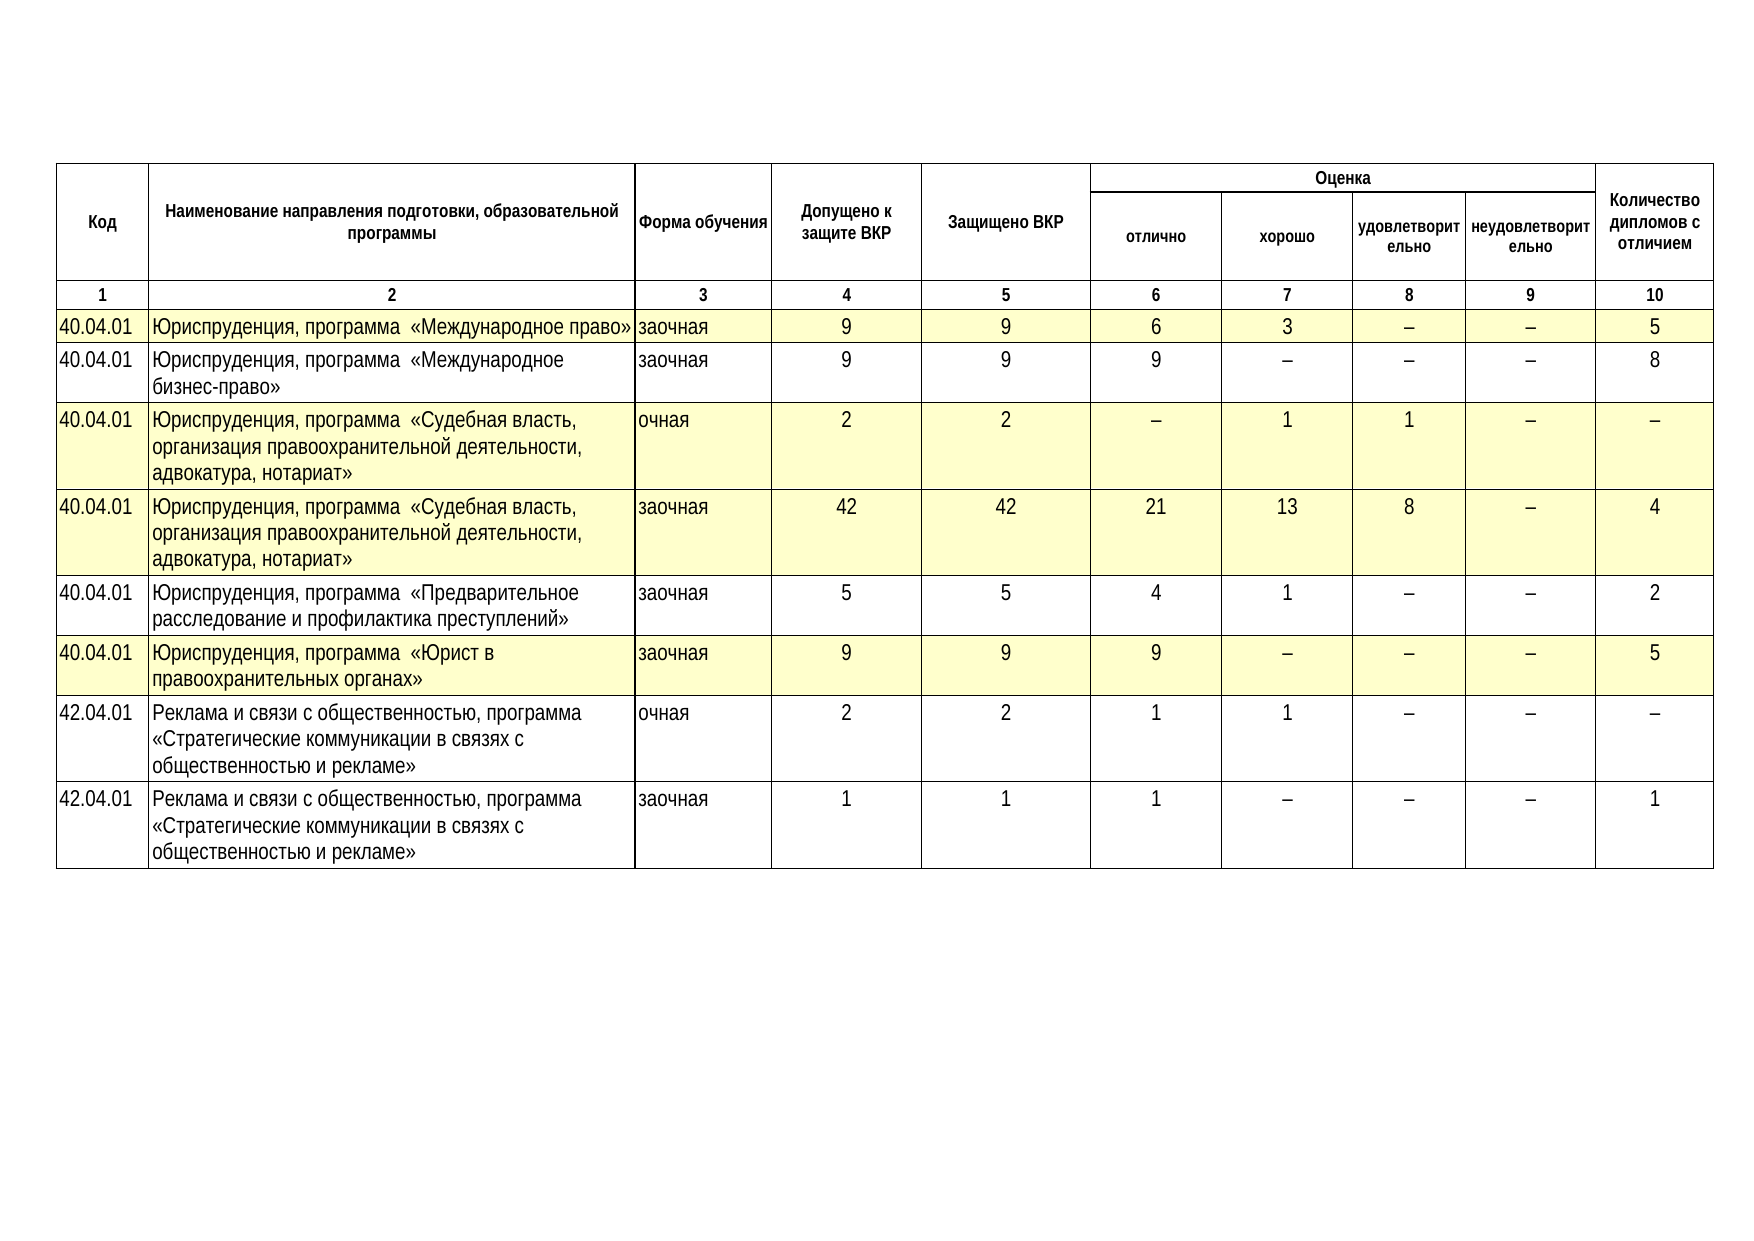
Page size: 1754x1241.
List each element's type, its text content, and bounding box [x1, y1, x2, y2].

table_cell 7 [1222, 281, 1352, 308]
table_cell удовлетворительно [1353, 193, 1465, 279]
table_cell заочная [636, 490, 771, 575]
table_cell Реклама и связи с общественностью, программа «Стратегические коммуникации в связях с общественностью и рекламе» [149, 696, 634, 781]
table_cell – [1353, 636, 1465, 695]
table_cell – [1353, 696, 1465, 781]
table_cell 42.04.01 [57, 696, 148, 781]
table_cell 5 [1596, 636, 1713, 695]
table_cell – [1466, 782, 1595, 867]
table_cell 9 [1466, 281, 1595, 308]
table_cell – [1353, 782, 1465, 867]
table_cell очная [636, 696, 771, 781]
table_cell 10 [1596, 281, 1713, 308]
table_cell 40.04.01 [57, 636, 148, 695]
table_cell 8 [1353, 490, 1465, 575]
table_cell – [1091, 403, 1221, 488]
table_cell заочная [636, 310, 771, 342]
table_cell 13 [1222, 490, 1352, 575]
table_cell – [1222, 343, 1352, 402]
table_cell – [1222, 636, 1352, 695]
table_cell 2 [1596, 576, 1713, 635]
table_cell – [1466, 403, 1595, 488]
table_cell 2 [922, 403, 1090, 488]
table_cell хорошо [1222, 193, 1352, 279]
table_cell Юриспруденция, программа «Предварительное расследование и профилактика преступлений» [149, 576, 634, 635]
table_cell 1 [1596, 782, 1713, 867]
table_cell 6 [1091, 281, 1221, 308]
table_cell 9 [922, 310, 1090, 342]
table_cell – [1466, 696, 1595, 781]
table_header Наименование направления подготовки, образовательной программы [149, 164, 634, 279]
table_cell Юриспруденция, программа «Международное бизнес-право» [149, 343, 634, 402]
table_cell 9 [772, 636, 921, 695]
table_cell 3 [636, 281, 771, 308]
table_cell 8 [1353, 281, 1465, 308]
table_cell Юриспруденция, программа «Международное право» [149, 310, 634, 342]
table_cell 40.04.01 [57, 343, 148, 402]
table_cell 40.04.01 [57, 310, 148, 342]
table_cell – [1596, 403, 1713, 488]
table_cell 42 [922, 490, 1090, 575]
table_cell – [1353, 310, 1465, 342]
table_cell 6 [1091, 310, 1221, 342]
table_header Форма обучения [636, 164, 771, 279]
table_cell 2 [772, 696, 921, 781]
table_cell 1 [1222, 576, 1352, 635]
table_cell 5 [1596, 310, 1713, 342]
table_cell очная [636, 403, 771, 488]
table_cell – [1353, 576, 1465, 635]
table_cell 4 [1596, 490, 1713, 575]
table_cell 9 [922, 343, 1090, 402]
table_cell заочная [636, 782, 771, 867]
table_cell 9 [1091, 636, 1221, 695]
table_cell 1 [1091, 696, 1221, 781]
table_cell Реклама и связи с общественностью, программа «Стратегические коммуникации в связях с общественностью и рекламе» [149, 782, 634, 867]
table_cell неудовлетворительно [1466, 193, 1595, 279]
table_cell 5 [772, 576, 921, 635]
table_cell – [1466, 490, 1595, 575]
table_cell 5 [922, 576, 1090, 635]
table_cell Юриспруденция, программа «Юрист в правоохранительных органах» [149, 636, 634, 695]
table_cell 4 [772, 281, 921, 308]
table_cell 4 [1091, 576, 1221, 635]
table_cell 8 [1596, 343, 1713, 402]
table_cell Юриспруденция, программа «Судебная власть, организация правоохранительной деятельности, адвокатура, нотариат» [149, 403, 634, 488]
table_cell 40.04.01 [57, 576, 148, 635]
table_cell – [1466, 576, 1595, 635]
table_cell – [1466, 310, 1595, 342]
table_cell – [1353, 343, 1465, 402]
table_cell 1 [772, 782, 921, 867]
table_cell 42 [772, 490, 921, 575]
table_cell 1 [1091, 782, 1221, 867]
table_cell 2 [149, 281, 634, 308]
table_cell заочная [636, 343, 771, 402]
table_cell заочная [636, 576, 771, 635]
table_header Допущено к защите ВКР [772, 164, 921, 279]
table_cell 1 [1353, 403, 1465, 488]
table_cell 9 [772, 343, 921, 402]
table_cell – [1466, 343, 1595, 402]
table_cell 5 [922, 281, 1090, 308]
table_cell 1 [57, 281, 148, 308]
table_cell 2 [772, 403, 921, 488]
table_cell отлично [1091, 193, 1221, 279]
table_cell 42.04.01 [57, 782, 148, 867]
table_cell 1 [1222, 403, 1352, 488]
table_cell 9 [772, 310, 921, 342]
table_header Защищено ВКР [922, 164, 1090, 279]
table_cell – [1222, 782, 1352, 867]
table_cell 3 [1222, 310, 1352, 342]
table_cell 40.04.01 [57, 403, 148, 488]
table_cell 1 [922, 782, 1090, 867]
table_cell – [1596, 696, 1713, 781]
table_cell 9 [1091, 343, 1221, 402]
table_header Оценка [1091, 164, 1595, 191]
table_cell заочная [636, 636, 771, 695]
table_cell – [1466, 636, 1595, 695]
table_cell Юриспруденция, программа «Судебная власть, организация правоохранительной деятельности, адвокатура, нотариат» [149, 490, 634, 575]
table_cell 2 [922, 696, 1090, 781]
table_cell 21 [1091, 490, 1221, 575]
table_cell 9 [922, 636, 1090, 695]
table_header Количество дипломов с отличием [1596, 164, 1713, 279]
table_cell 1 [1222, 696, 1352, 781]
table_header Код [57, 164, 148, 279]
table_cell 40.04.01 [57, 490, 148, 575]
